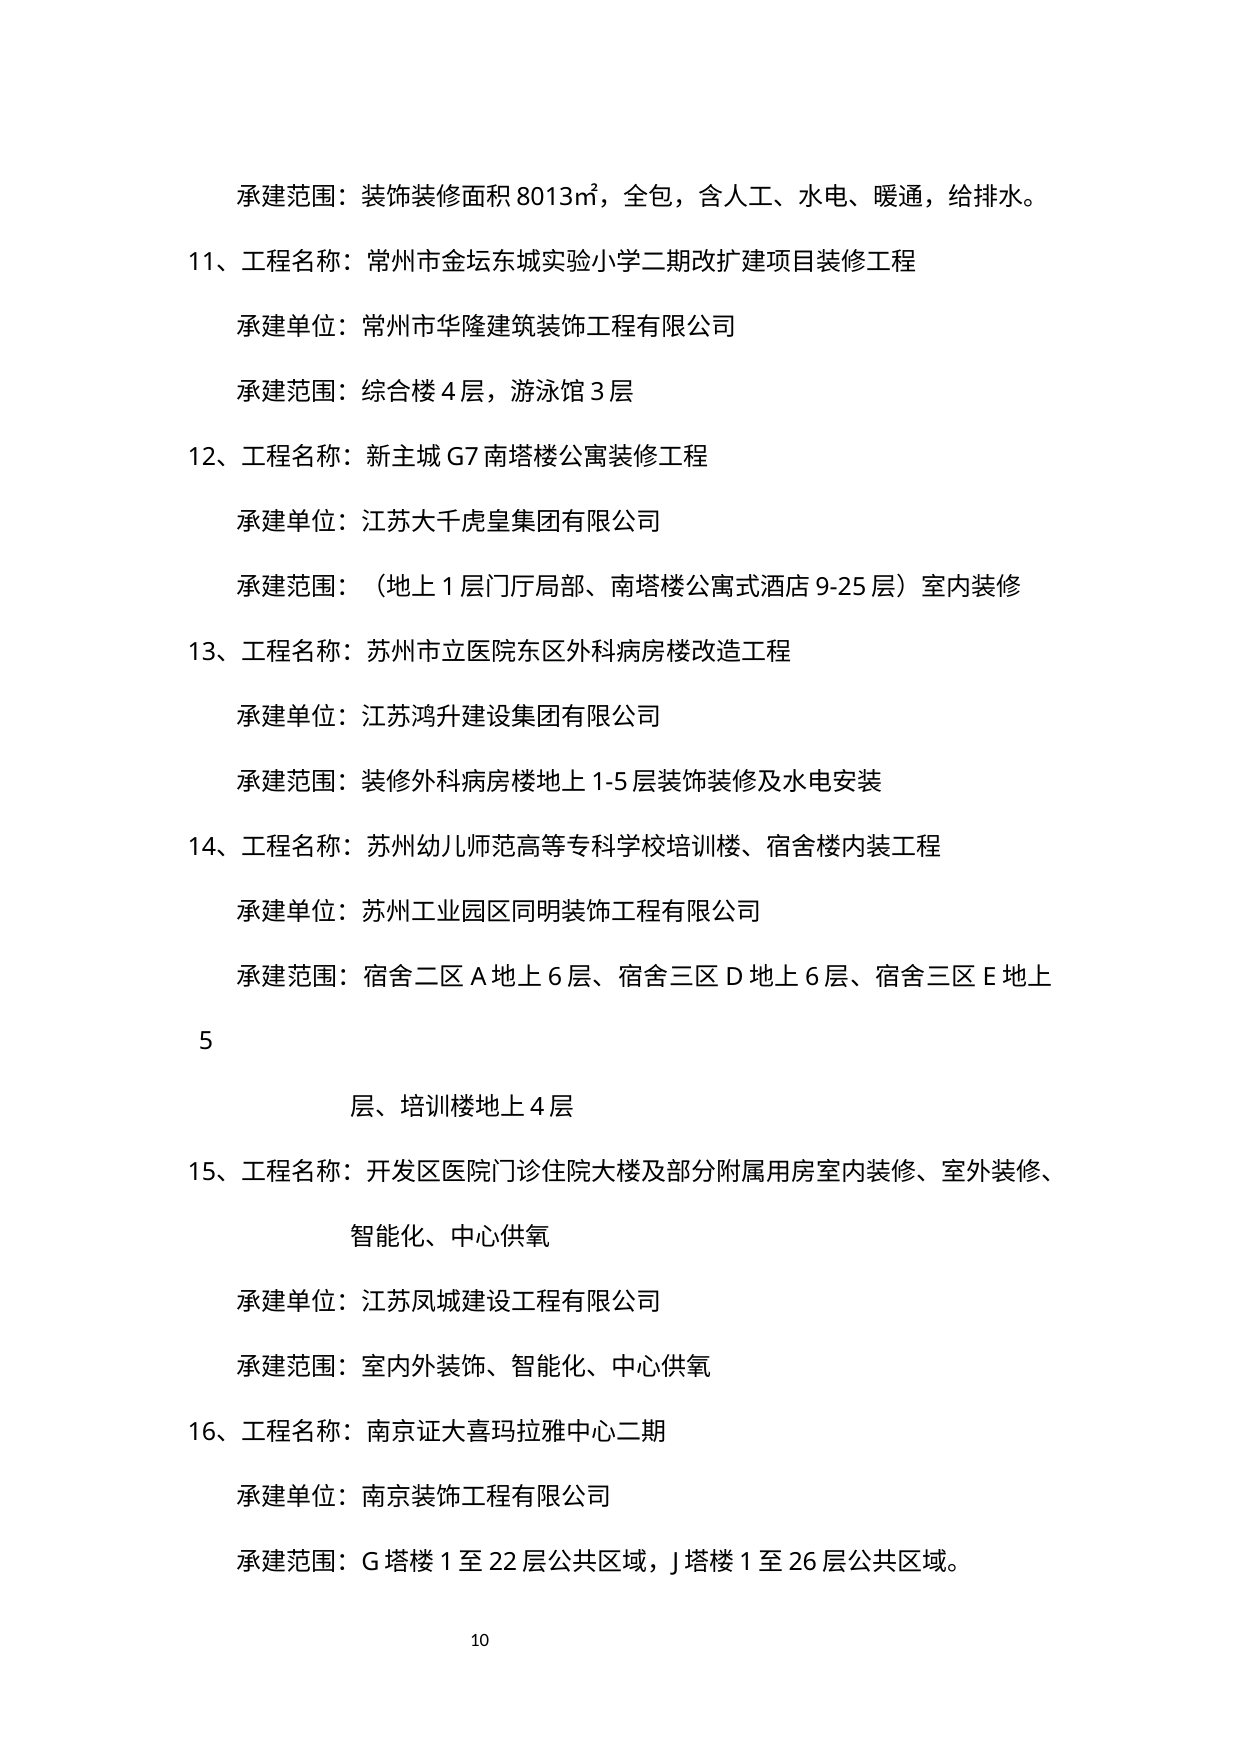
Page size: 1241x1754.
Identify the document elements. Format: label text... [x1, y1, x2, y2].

text 承建范围：综合楼4层，游泳馆3层 [198, 357, 1053, 422]
text 承建范围：（地上1层门厅局部、南塔楼公寓式酒店9-25层）室内装修 [198, 552, 1053, 617]
text 12、工程名称：新主城G7南塔楼公寓装修工程 [187, 422, 1053, 487]
text 14、工程名称：苏州幼儿师范高等专科学校培训楼、宿舍楼内装工程 [187, 812, 1053, 877]
text 11、工程名称：常州市金坛东城实验小学二期改扩建项目装修工程 [187, 227, 1053, 292]
text 承建范围：装修外科病房楼地上1-5层装饰装修及水电安装 [198, 747, 1053, 812]
text 承建单位：常州市华隆建筑装饰工程有限公司 [198, 292, 1053, 357]
text 承建范围：装饰装修面积8013㎡，全包，含人工、水电、暖通，给排水。 [198, 162, 1053, 227]
list 15、工程名称：开发区医院门诊住院大楼及部分附属用房室内装修、室外装修、 [187, 1137, 1053, 1202]
text 智能化、中心供氧 [187, 1202, 1053, 1267]
text 承建范围：宿舍二区A地上6层、宿舍三区D地上6层、宿舍三区E地上5 [198, 942, 1053, 1072]
text 13、工程名称：苏州市立医院东区外科病房楼改造工程 [187, 617, 1053, 682]
text 承建单位：江苏大千虎皇集团有限公司 [198, 487, 1053, 552]
text 承建范围：室内外装饰、智能化、中心供氧 [198, 1332, 1053, 1397]
list 16、工程名称：南京证大喜玛拉雅中心二期 [187, 1397, 1053, 1462]
text 承建单位：江苏凤城建设工程有限公司 [198, 1267, 1053, 1332]
text 承建单位：南京装饰工程有限公司 [198, 1462, 1053, 1527]
text 承建单位：江苏鸿升建设集团有限公司 [198, 682, 1053, 747]
text 承建范围：G塔楼1至22层公共区域，J塔楼1至26层公共区域。 [198, 1527, 1053, 1592]
text 层、培训楼地上4层 [187, 1072, 1053, 1137]
text 承建单位：苏州工业园区同明装饰工程有限公司 [198, 877, 1053, 942]
